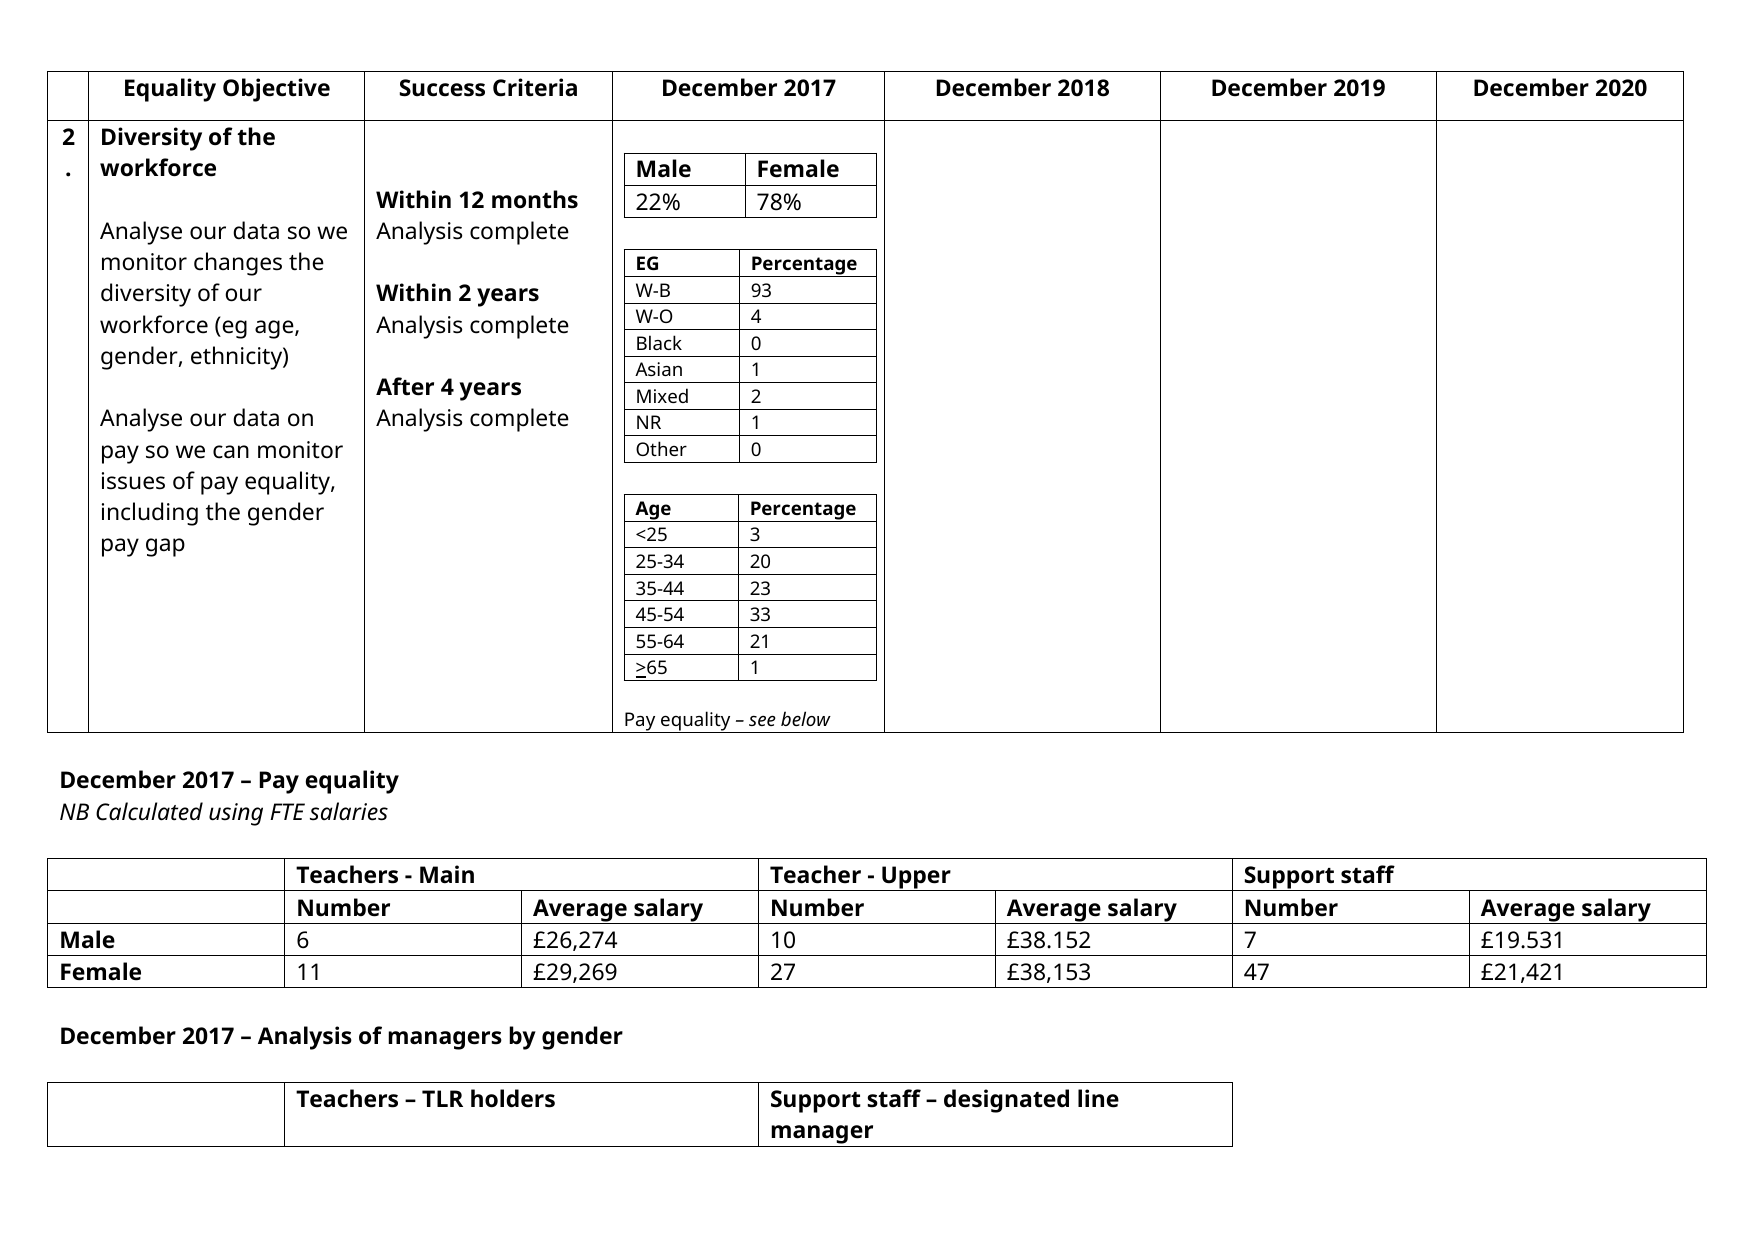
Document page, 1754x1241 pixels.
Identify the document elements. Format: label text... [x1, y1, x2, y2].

table_cell Average salary [1470, 891, 1706, 923]
table_cell £38,153 [996, 956, 1232, 987]
table_cell [1161, 121, 1436, 732]
text NB Calculated using FTE salaries [59, 796, 1683, 827]
table_header Teachers – TLR holders [285, 1083, 758, 1146]
table_cell 10 [759, 924, 995, 955]
table_cell £19.531 [1470, 924, 1706, 955]
table_cell Pay equality – see below [613, 121, 884, 732]
table_header Teachers - Main [285, 859, 758, 890]
table_cell £38.152 [996, 924, 1232, 955]
table_header Support staff [1233, 859, 1706, 890]
table_cell 6 [285, 924, 521, 955]
table_cell £29,269 [522, 956, 758, 987]
table_cell Average salary [522, 891, 758, 923]
table_header [48, 72, 88, 120]
table_cell [1437, 121, 1683, 732]
table_header December 2020 [1437, 72, 1683, 120]
table_cell Diversity of the workforce Analyse our data so we monitor changes the diversity of our workforce (eg age, gender, ethnicity) Analyse our data on pay so we can monitor issues of pay equality, including the gender pay gap [89, 121, 364, 732]
table_cell 47 [1233, 956, 1469, 987]
table_cell 11 [285, 956, 521, 987]
table_cell Number [759, 891, 995, 923]
table_header Equality Objective [89, 72, 364, 120]
table_header [48, 859, 284, 890]
table_cell Average salary [996, 891, 1232, 923]
table_cell 27 [759, 956, 995, 987]
table_cell Male [48, 924, 284, 955]
table_cell Female [48, 956, 284, 987]
table_header December 2017 [613, 72, 884, 120]
table_cell [885, 121, 1160, 732]
text December 2017 – Pay equality [59, 764, 1683, 796]
table_cell £21,421 [1470, 956, 1706, 987]
table_cell Within 12 months Analysis complete Within 2 years Analysis complete After 4 years Analysis complete [365, 121, 612, 732]
table_header Support staff – designated line manager [759, 1083, 1232, 1146]
table_cell 7 [1233, 924, 1469, 955]
table_header [48, 1083, 284, 1146]
text December 2017 – Analysis of managers by gender [59, 1019, 1683, 1051]
table_header Teacher - Upper [759, 859, 1232, 890]
table_cell 2. [48, 121, 88, 732]
table_cell £26,274 [522, 924, 758, 955]
table_header December 2019 [1161, 72, 1436, 120]
table_header December 2018 [885, 72, 1160, 120]
table_cell Number [1233, 891, 1469, 923]
table_header Success Criteria [365, 72, 612, 120]
table_cell Number [285, 891, 521, 923]
table_cell [48, 891, 284, 923]
